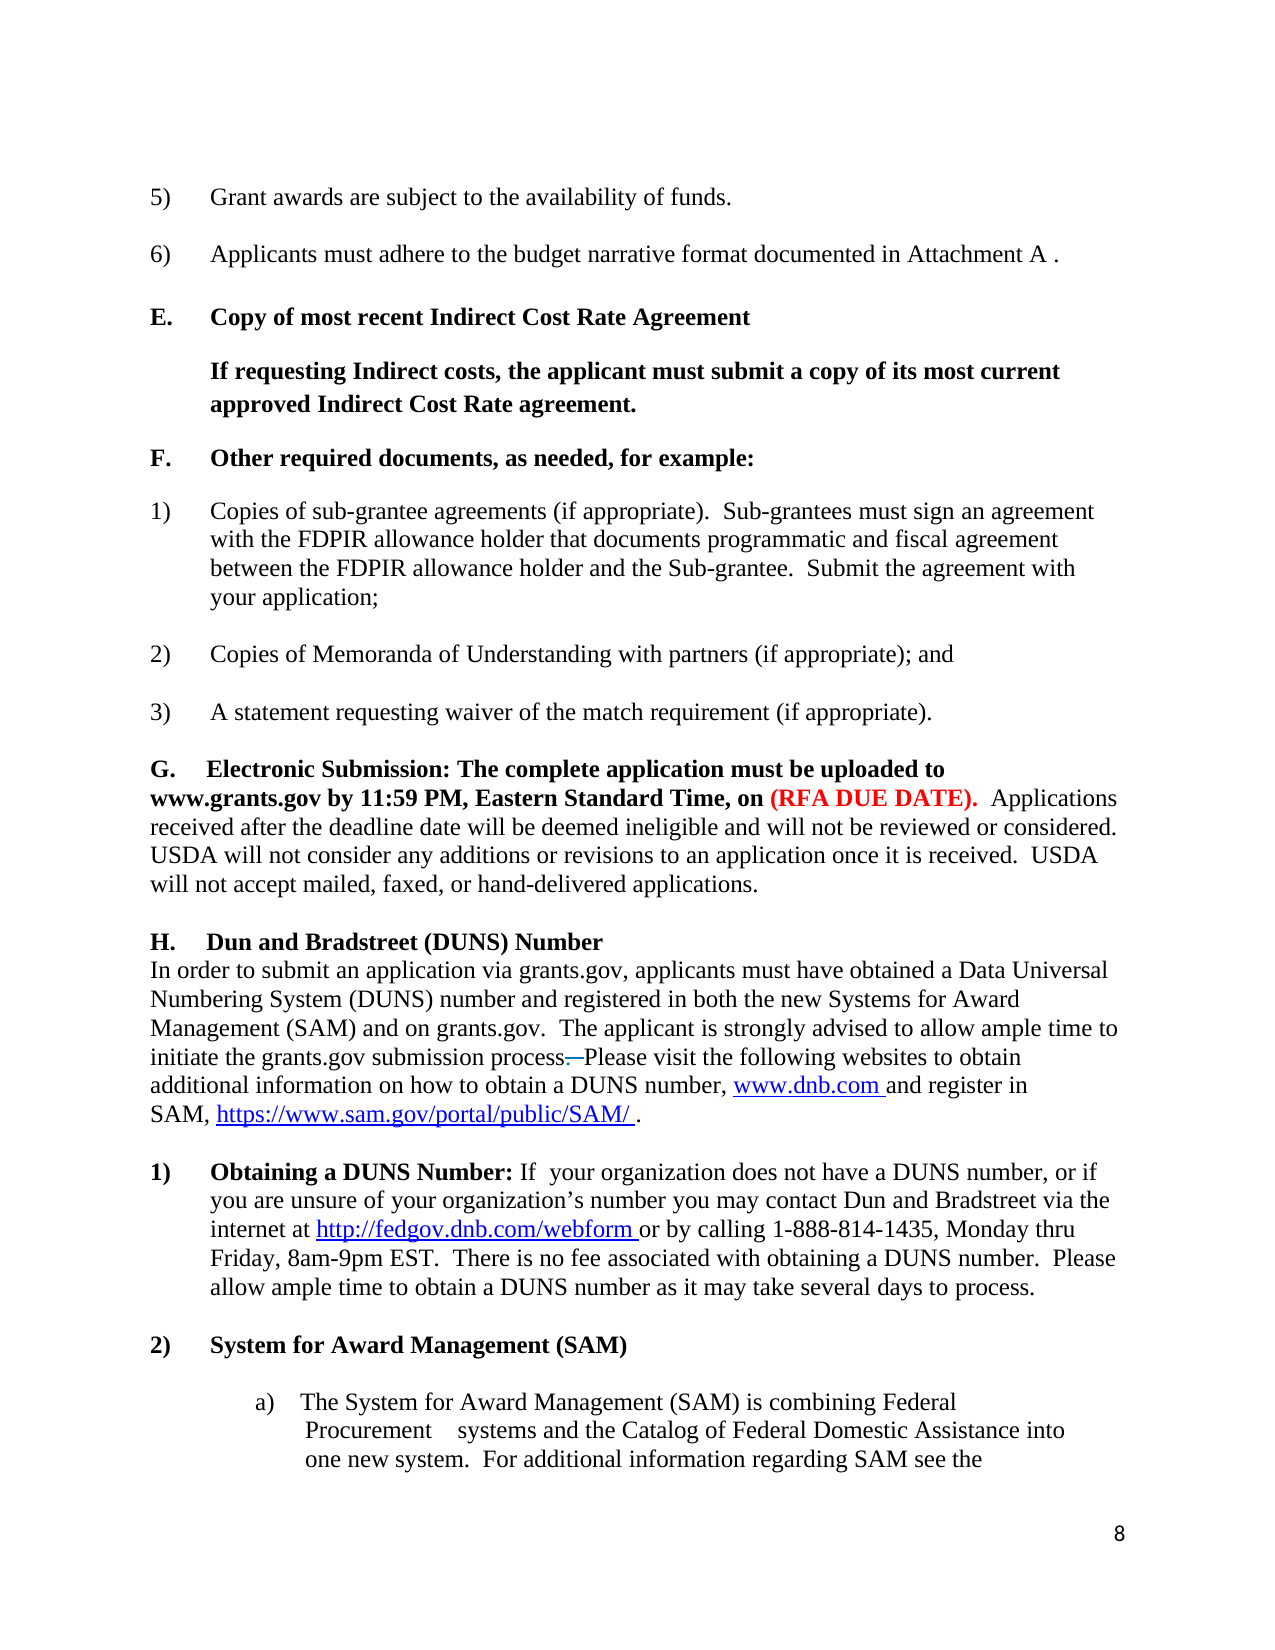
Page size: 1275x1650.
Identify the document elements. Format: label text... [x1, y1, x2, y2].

list Obtaining a DUNS Number: If your organization does not have a DUNS number, or if you are unsure of your organization’s number you may contact Dun and Bradstreet via the internet at http://fedgov.dnb.com/webform or by calling 1-888-814-1435, Monday thru Friday, 8am-9pm EST. There is no fee associated with obtaining a DUNS number. Please allow ample time to obtain a DUNS number as it may take several days to process. [150, 1157, 1118, 1301]
text SAM, https://www.sam.gov/portal/public/SAM/ . [150, 1099, 1137, 1128]
list A statement requesting waiver of the match requirement (if appropriate). [150, 697, 1137, 726]
list Other required documents, as needed, for example: [150, 443, 1137, 471]
subtitle System for Award Management (SAM) [150, 1330, 1137, 1358]
text If requesting Indirect costs, the applicant must submit a copy of its most current approved Indirect Cost Rate agreement. [210, 356, 1115, 418]
text In order to submit an application via grants.gov, applicants must have obtained a Data Universal Numbering System (DUNS) number and registered in both the new Systems for Award Management (SAM) and on grants.gov. The applicant is strongly advised to allow ample time to initiate the grants.gov submission process. Please visit the following websites to obtain additional information on how to obtain a DUNS number, www.dnb.com and register in [150, 956, 1119, 1099]
subtitle Dun and Bradstreet (DUNS) Number [150, 927, 1137, 956]
subtitle Copy of most recent Indirect Cost Rate Agreement [150, 302, 1137, 331]
list Applicants must adhere to the budget narrative format documented in Attachment A . [150, 239, 1137, 268]
list The System for Award Management (SAM) is combining Federal Procurement systems and the Catalog of Federal Domestic Assistance into one new system. For additional information regarding SAM see the [255, 1387, 1069, 1473]
list Grant awards are subject to the availability of funds. [150, 182, 1137, 211]
list Electronic Submission: The complete application must be uploaded to www.grants.gov by 11:59 PM, Eastern Standard Time, on (RFA DUE DATE). Applications received after the deadline date will be deemed ineligible and will not be reviewed or considered. USDA will not consider any additions or revisions to an application once it is received. USDA will not accept mailed, faxed, or hand-delivered applications. [150, 755, 1121, 898]
list Copies of sub-grantee agreements (if appropriate). Sub-grantees must sign an agreement with the FDPIR allowance holder that documents programmatic and fiscal agreement between the FDPIR allowance holder and the Sub-grantee. Submit the agreement with your application; [150, 496, 1096, 611]
list Copies of Memoranda of Understanding with partners (if appropriate); and [150, 639, 1137, 668]
